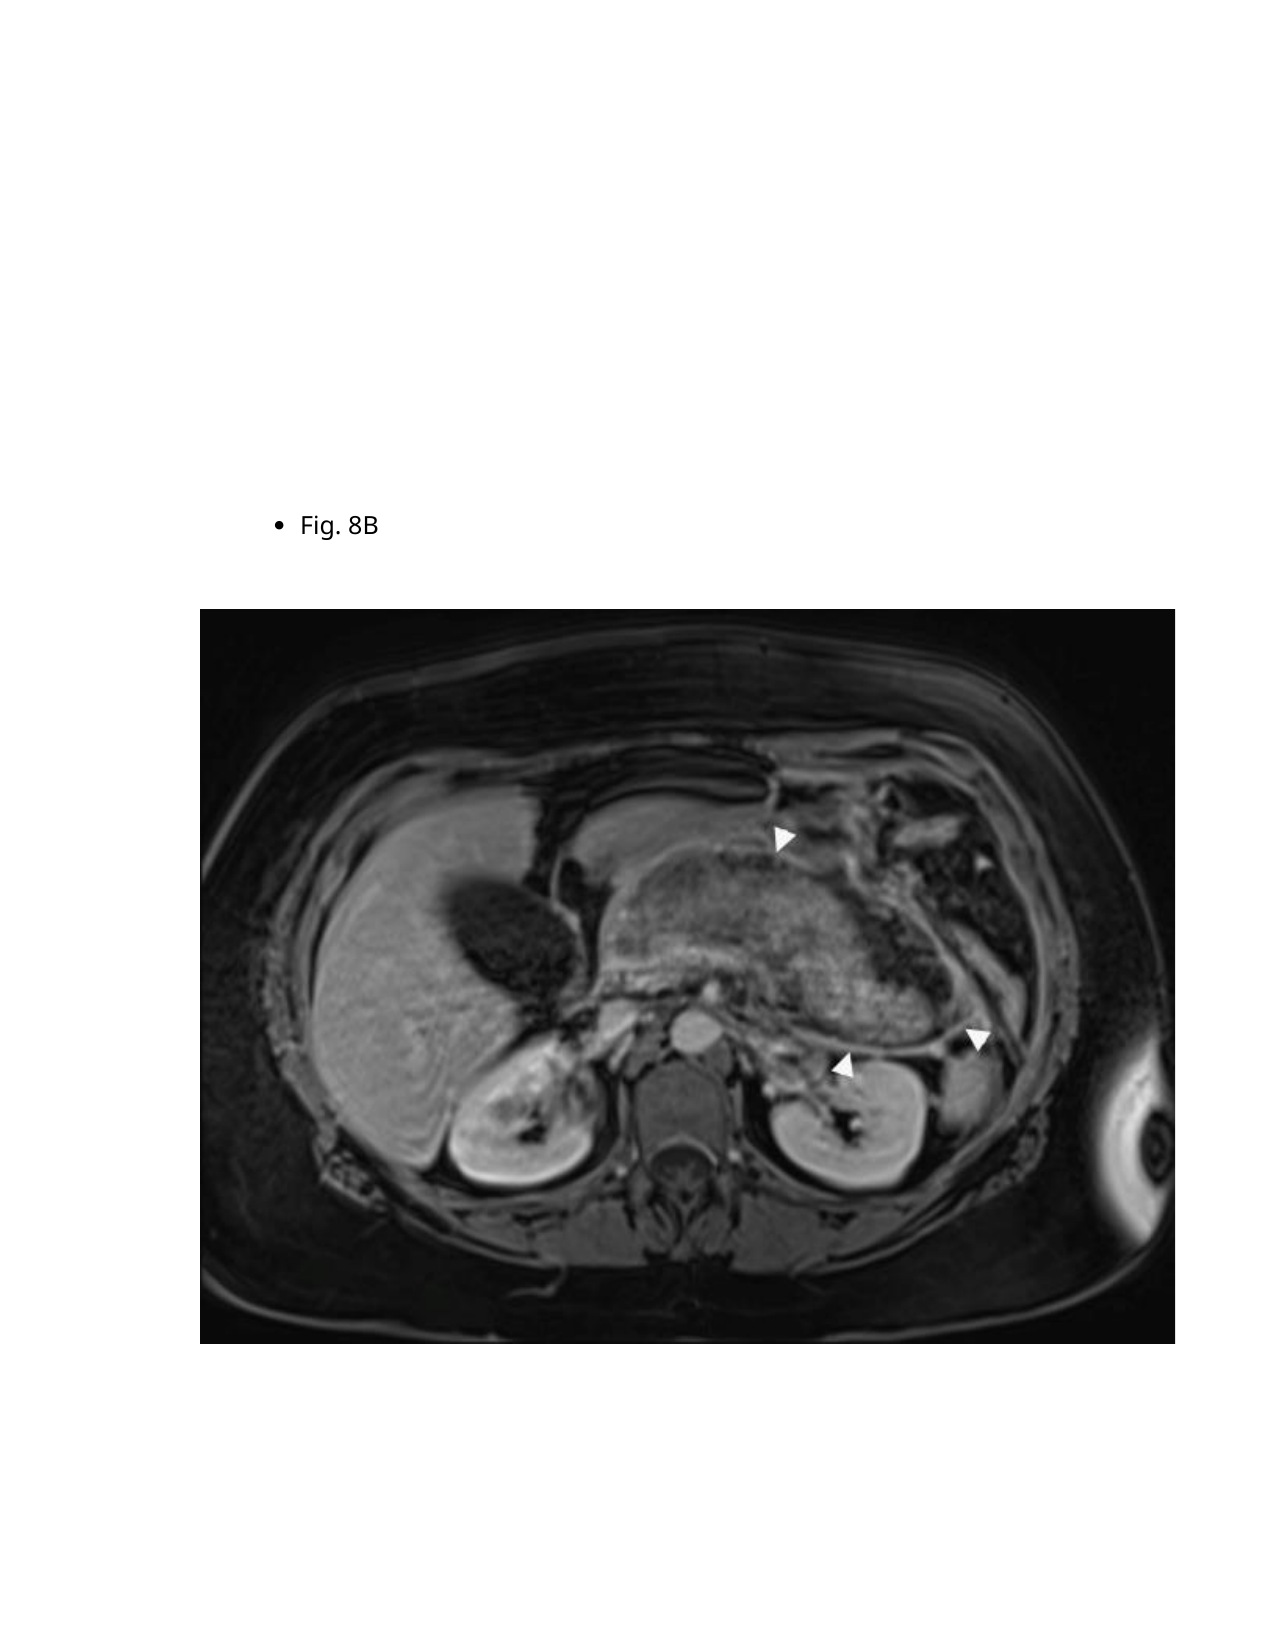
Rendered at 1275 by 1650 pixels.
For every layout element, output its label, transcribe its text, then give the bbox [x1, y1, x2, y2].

list Fig. 8B [225, 507, 1125, 541]
picture [200, 609, 1175, 1344]
